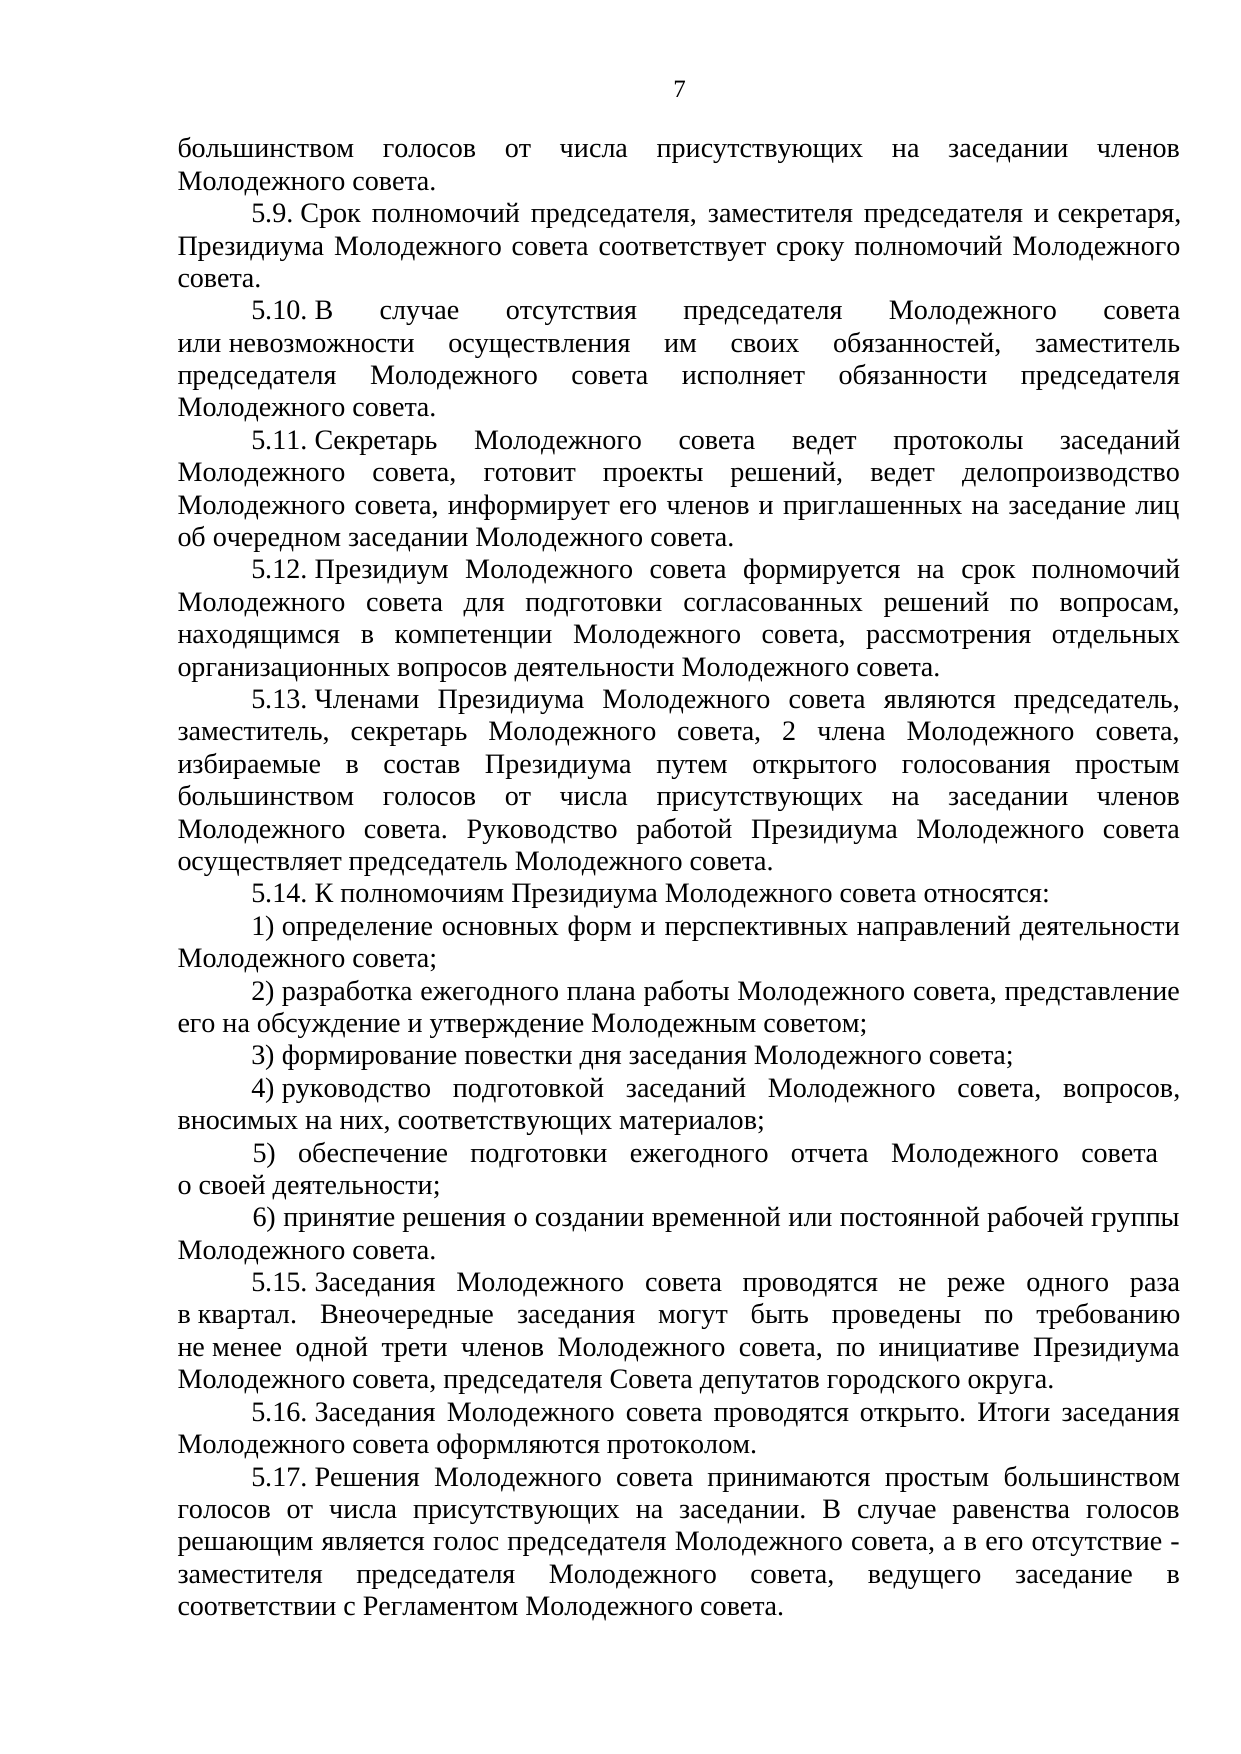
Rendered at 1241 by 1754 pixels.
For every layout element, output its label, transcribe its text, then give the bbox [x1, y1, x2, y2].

text 2) разработка ежегодного плана работы Молодежного совета, представление его на обсуждение и утверждение Молодежным советом; [177, 974, 1181, 1038]
text 5) обеспечение подготовки ежегодного отчета Молодежного совета о своей деятельности; [177, 1136, 1181, 1200]
text 5.12. Президиум Молодежного совета формируется на срок полномочий Молодежного совета для подготовки согласованных решений по вопросам, находящимся в компетенции Молодежного совета, рассмотрения отдельных организационных вопросов деятельности Молодежного совета. [177, 552, 1181, 682]
text 4) руководство подготовкой заседаний Молодежного совета, вопросов, вносимых на них, соответствующих материалов; [177, 1071, 1181, 1136]
text 5.14. К полномочиям Президиума Молодежного совета относятся: [177, 876, 1181, 909]
text 5.15. Заседания Молодежного совета проводятся не реже одного раза в квартал. Внеочередные заседания могут быть проведены по требованию не менее одной трети членов Молодежного совета, по инициативе Президиума Молодежного совета, председателя Совета депутатов городского округа. [177, 1265, 1181, 1395]
text 1) определение основных форм и перспективных направлений деятельности Молодежного совета; [177, 909, 1181, 974]
text 5.10. В случае отсутствия председателя Молодежного совета или невозможности осуществления им своих обязанностей, заместитель председателя Молодежного совета исполняет обязанности председателя Молодежного совета. [177, 293, 1181, 423]
text 5.11. Секретарь Молодежного совета ведет протоколы заседаний Молодежного совета, готовит проекты решений, ведет делопроизводство Молодежного совета, информирует его членов и приглашенных на заседание лиц об очередном заседании Молодежного совета. [177, 423, 1181, 552]
text 3) формирование повестки дня заседания Молодежного совета; [177, 1038, 1181, 1071]
text 5.13. Членами Президиума Молодежного совета являются председатель, заместитель, секретарь Молодежного совета, 2 члена Молодежного совета, избираемые в состав Президиума путем открытого голосования простым большинством голосов от числа присутствующих на заседании членов Молодежного совета. Руководство работой Президиума Молодежного совета осуществляет председатель Молодежного совета. [177, 682, 1181, 876]
text 5.17. Решения Молодежного совета принимаются простым большинством голосов от числа присутствующих на заседании. В случае равенства голосов решающим является голос председателя Молодежного совета, а в его отсутствие - заместителя председателя Молодежного совета, ведущего заседание в соответствии с Регламентом Молодежного совета. [177, 1459, 1181, 1622]
text 6) принятие решения о создании временной или постоянной рабочей группы Молодежного совета. [177, 1200, 1181, 1265]
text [177, 131, 1181, 196]
text 5.16. Заседания Молодежного совета проводятся открыто. Итоги заседания Молодежного совета оформляются протоколом. [177, 1395, 1181, 1459]
text 5.9. Срок полномочий председателя, заместителя председателя и секретаря, Президиума Молодежного совета соответствует сроку полномочий Молодежного совета. [177, 196, 1181, 293]
